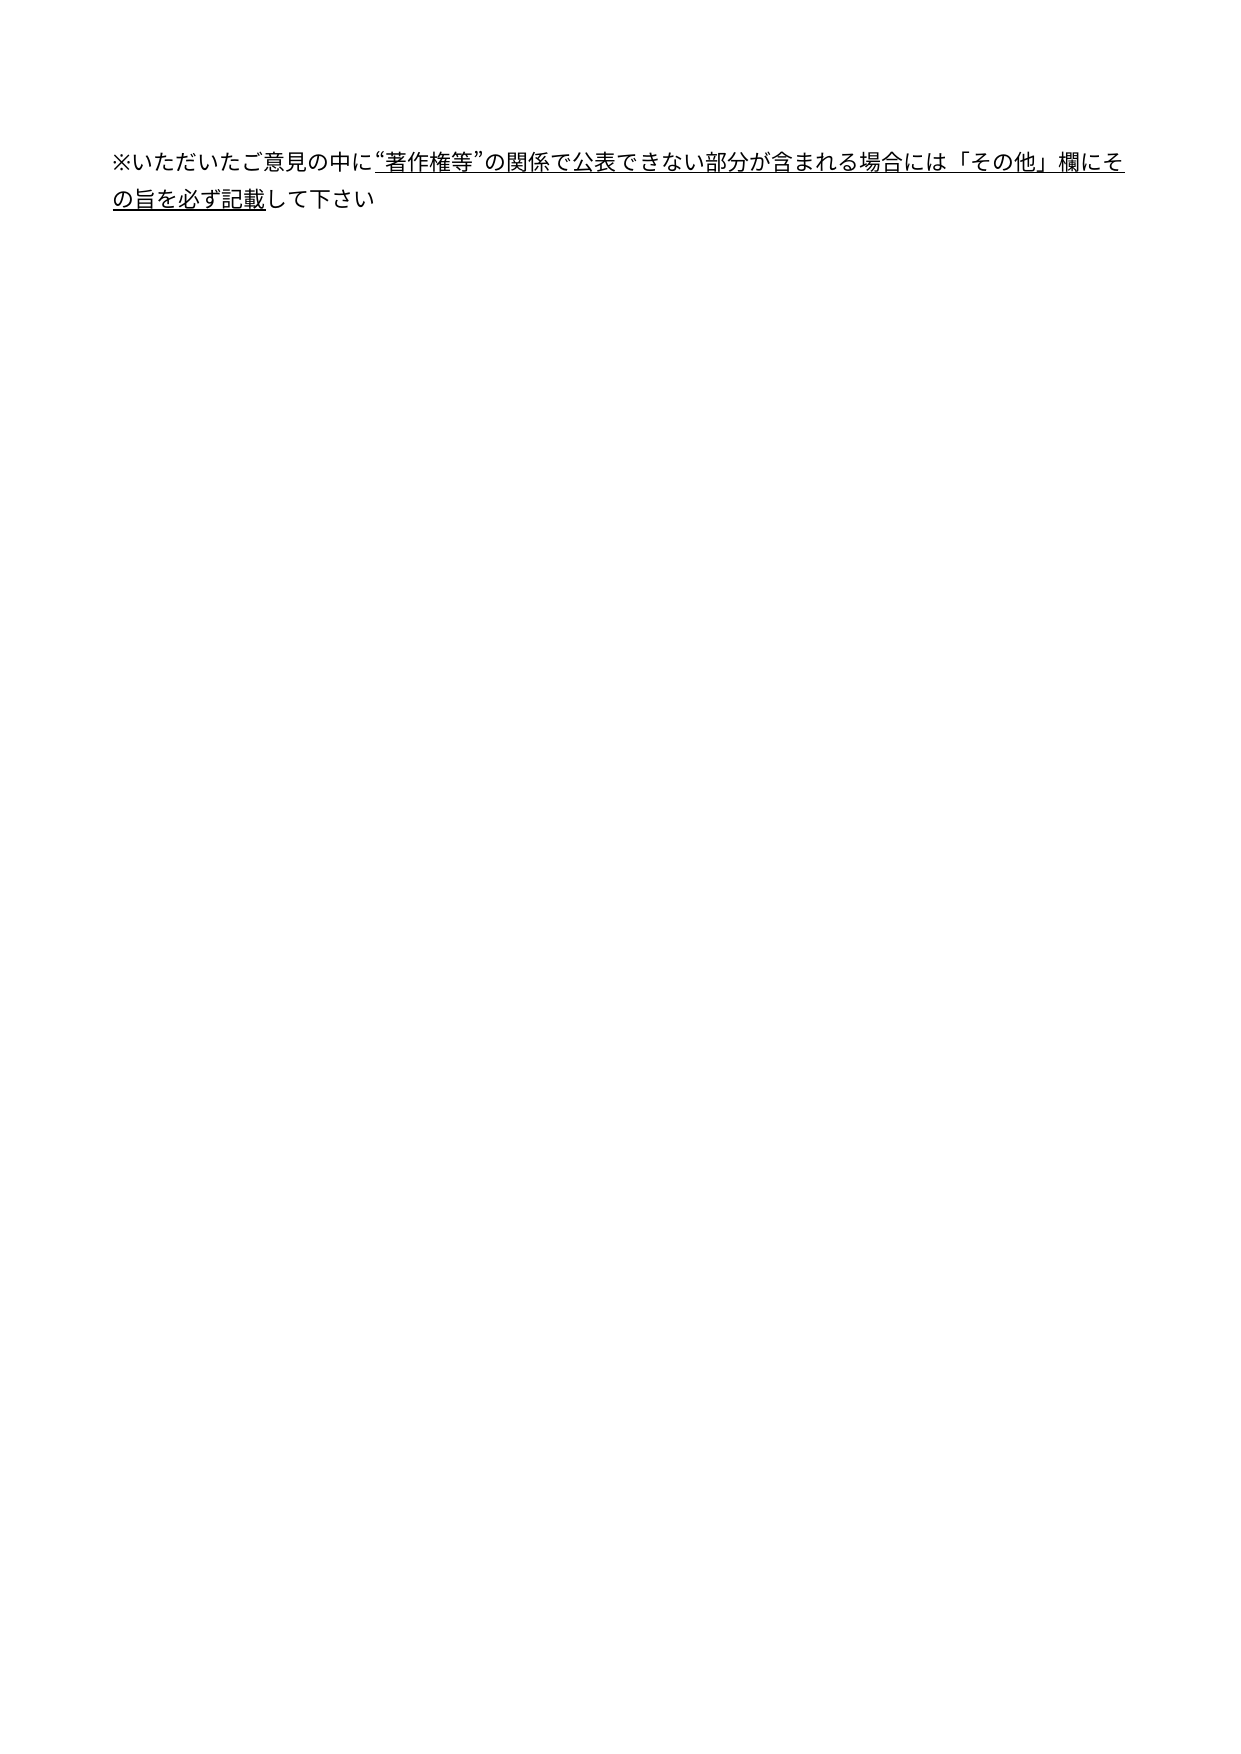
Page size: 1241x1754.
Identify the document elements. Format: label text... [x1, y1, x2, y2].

text ※いただいたご意見の中に“著作権等”の関係で公表できない部分が含まれる場合には「その他」欄にその旨を必ず記載して下さい [112, 142, 1128, 217]
